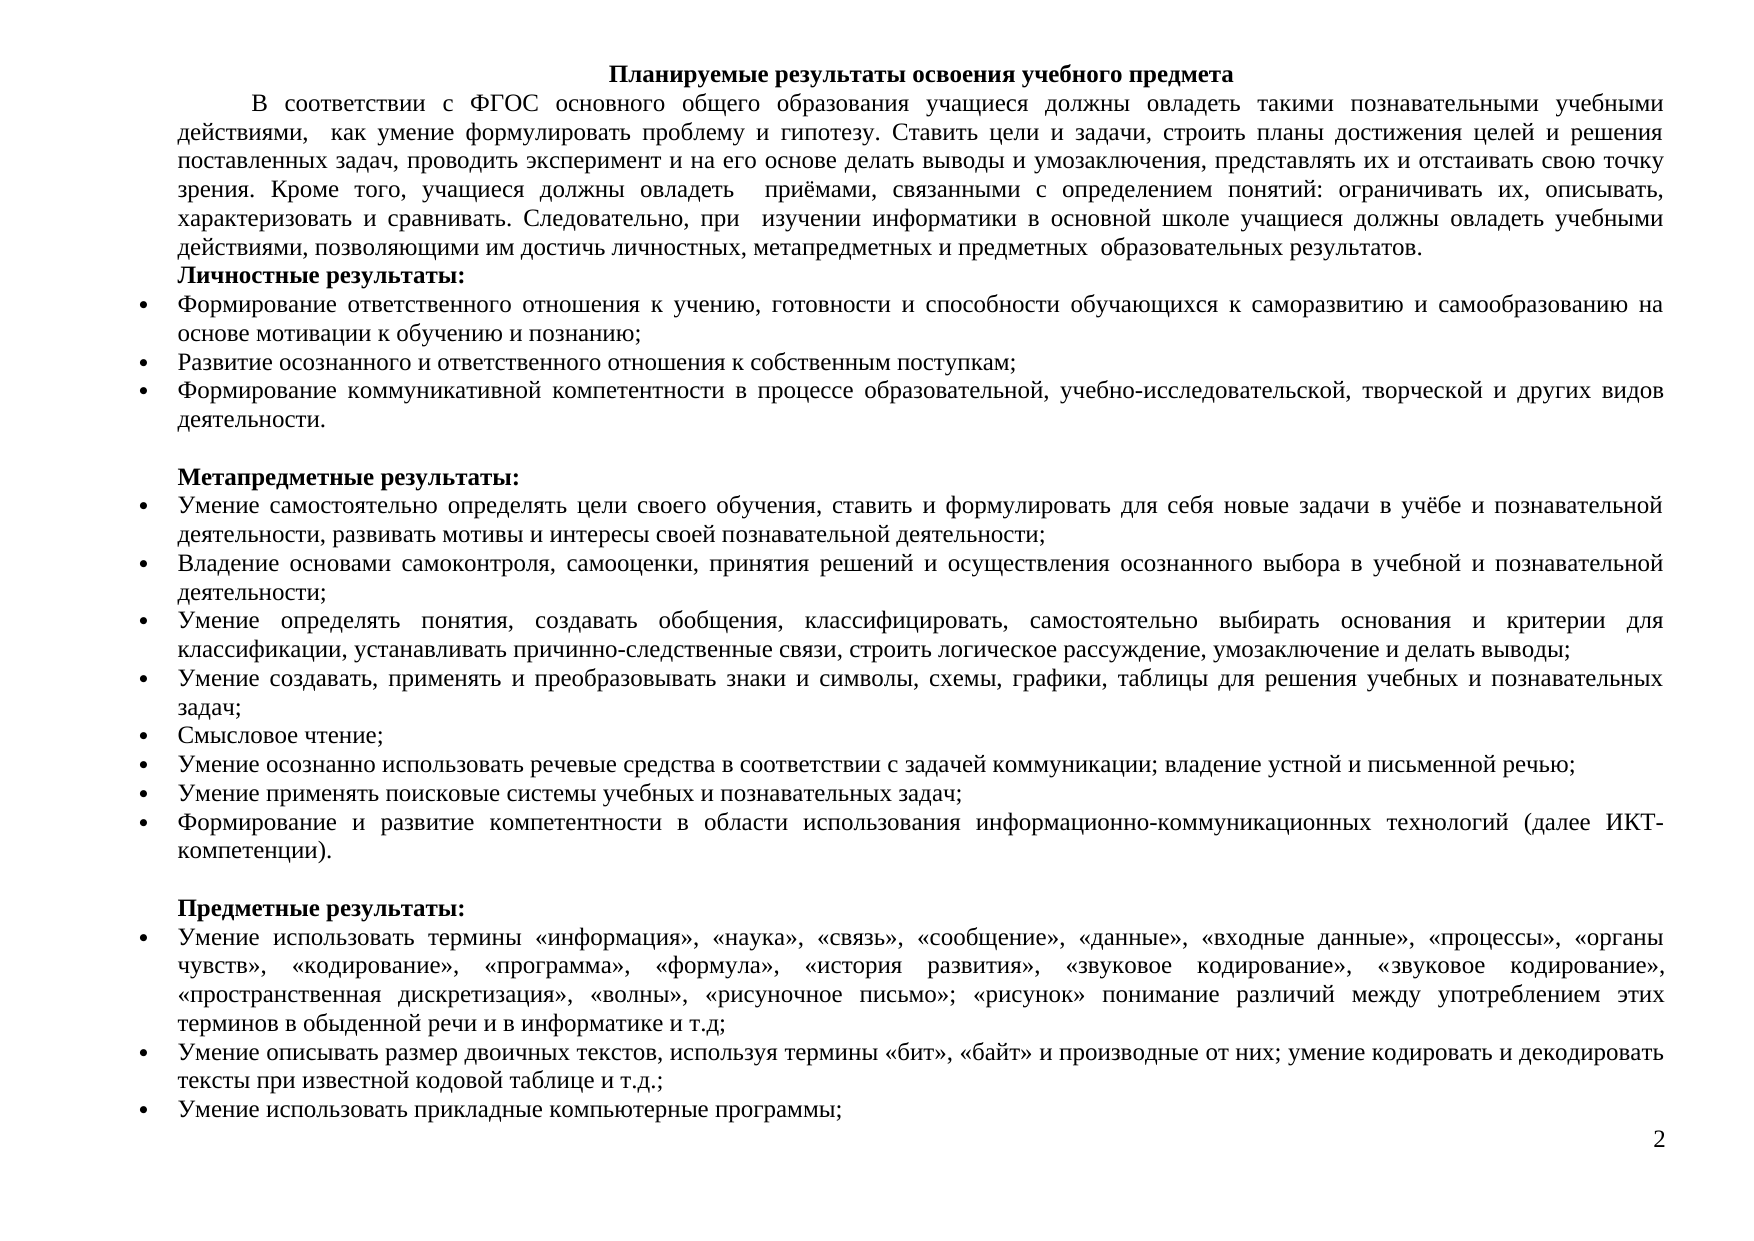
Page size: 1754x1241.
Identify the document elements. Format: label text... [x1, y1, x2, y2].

list Умение использовать прикладные компьютерные программы; [140, 1094, 1665, 1123]
list Умение определять понятия, создавать обобщения, классифицировать, самостоятельно выбирать основания и критерии для классификации, устанавливать причинно-следственные связи, строить логическое рассуждение, умозаключение и делать выводы; [140, 605, 1665, 663]
list Умение описывать размер двоичных текстов, используя термины «бит», «байт» и производные от них; умение кодировать и декодировать тексты при известной кодовой таблице и т.д.; [140, 1037, 1665, 1094]
title Планируемые результаты освоения учебного предмета [177, 59, 1665, 88]
list Владение основами самоконтроля, самооценки, принятия решений и осуществления осознанного выбора в учебной и познавательной деятельности; [140, 548, 1665, 605]
text В соответствии с ФГОС основного общего образования учащиеся должны овладеть такими познавательными учебными действиями, как умение формулировать проблему и гипотезу. Ставить цели и задачи, строить планы достижения целей и решения поставленных задач, проводить эксперимент и на его основе делать выводы и умозаключения, представлять их и отстаивать свою точку зрения. Кроме того, учащиеся должны овладеть приёмами, связанными с определением понятий: ограничивать их, описывать, характеризовать и сравнивать. Следовательно, при изучении информатики в основной школе учащиеся должны овладеть учебными действиями, позволяющими им достичь личностных, метапредметных и предметных образовательных результатов. [177, 88, 1665, 260]
list Формирование коммуникативной компетентности в процессе образовательной, учебно-исследовательской, творческой и других видов деятельности. [140, 375, 1665, 433]
text Предметные результаты: [177, 893, 1665, 922]
list Умение применять поисковые системы учебных и познавательных задач; [140, 778, 1665, 807]
list Умение использовать термины «информация», «наука», «связь», «сообщение», «данные», «входные данные», «процессы», «органы чувств», «кодирование», «программа», «формула», «история развития», «звуковое кодирование», «звуковое кодирование», «пространственная дискретизация», «волны», «рисуночное письмо»; «рисунок» понимание различий между употреблением этих терминов в обыденной речи и в информатике и т.д; [140, 922, 1665, 1037]
list Смысловое чтение; [140, 720, 1665, 749]
text Метапредметные результаты: [177, 462, 1665, 490]
list Развитие осознанного и ответственного отношения к собственным поступкам; [140, 347, 1665, 375]
list Формирование ответственного отношения к учению, готовности и способности обучающихся к саморазвитию и самообразованию на основе мотивации к обучению и познанию; [140, 289, 1665, 347]
list Умение создавать, применять и преобразовывать знаки и символы, схемы, графики, таблицы для решения учебных и познавательных задач; [140, 663, 1665, 720]
list Умение осознанно использовать речевые средства в соответствии с задачей коммуникации; владение устной и письменной речью; [140, 749, 1665, 778]
list Формирование и развитие компетентности в области использования информационно-коммуникационных технологий (далее ИКТ-компетенции). [140, 807, 1665, 864]
list Умение самостоятельно определять цели своего обучения, ставить и формулировать для себя новые задачи в учёбе и познавательной деятельности, развивать мотивы и интересы своей познавательной деятельности; [140, 490, 1665, 548]
text Личностные результаты: [177, 260, 1665, 289]
